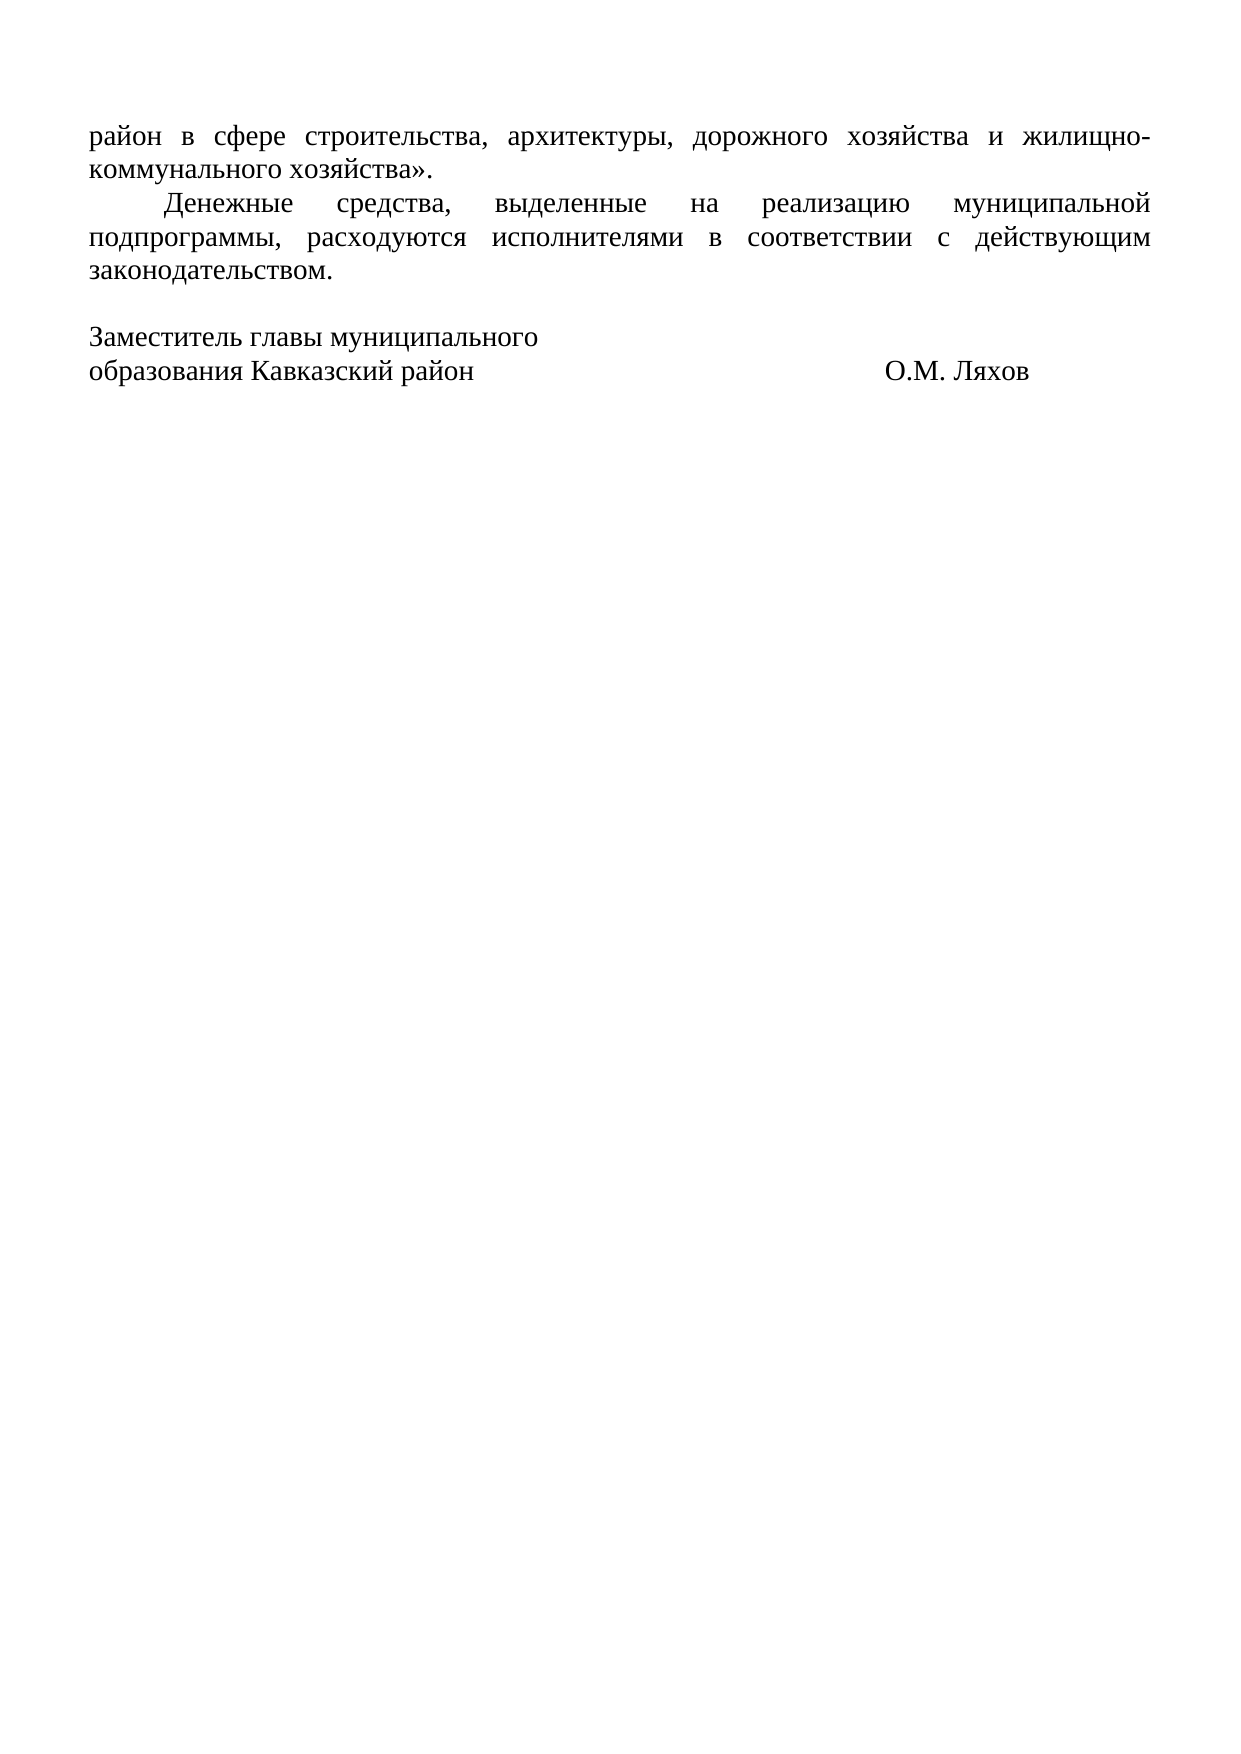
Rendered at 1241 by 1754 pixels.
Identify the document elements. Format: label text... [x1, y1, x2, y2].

text образования Кавказский район О.М. Ляхов [89, 353, 1152, 386]
text Денежные средства, выделенные на реализацию муниципальной подпрограммы, расходуются исполнителями в соответствии с действующим законодательством. [89, 185, 1152, 286]
text Заместитель главы муниципального [89, 319, 1152, 353]
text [89, 118, 1152, 185]
